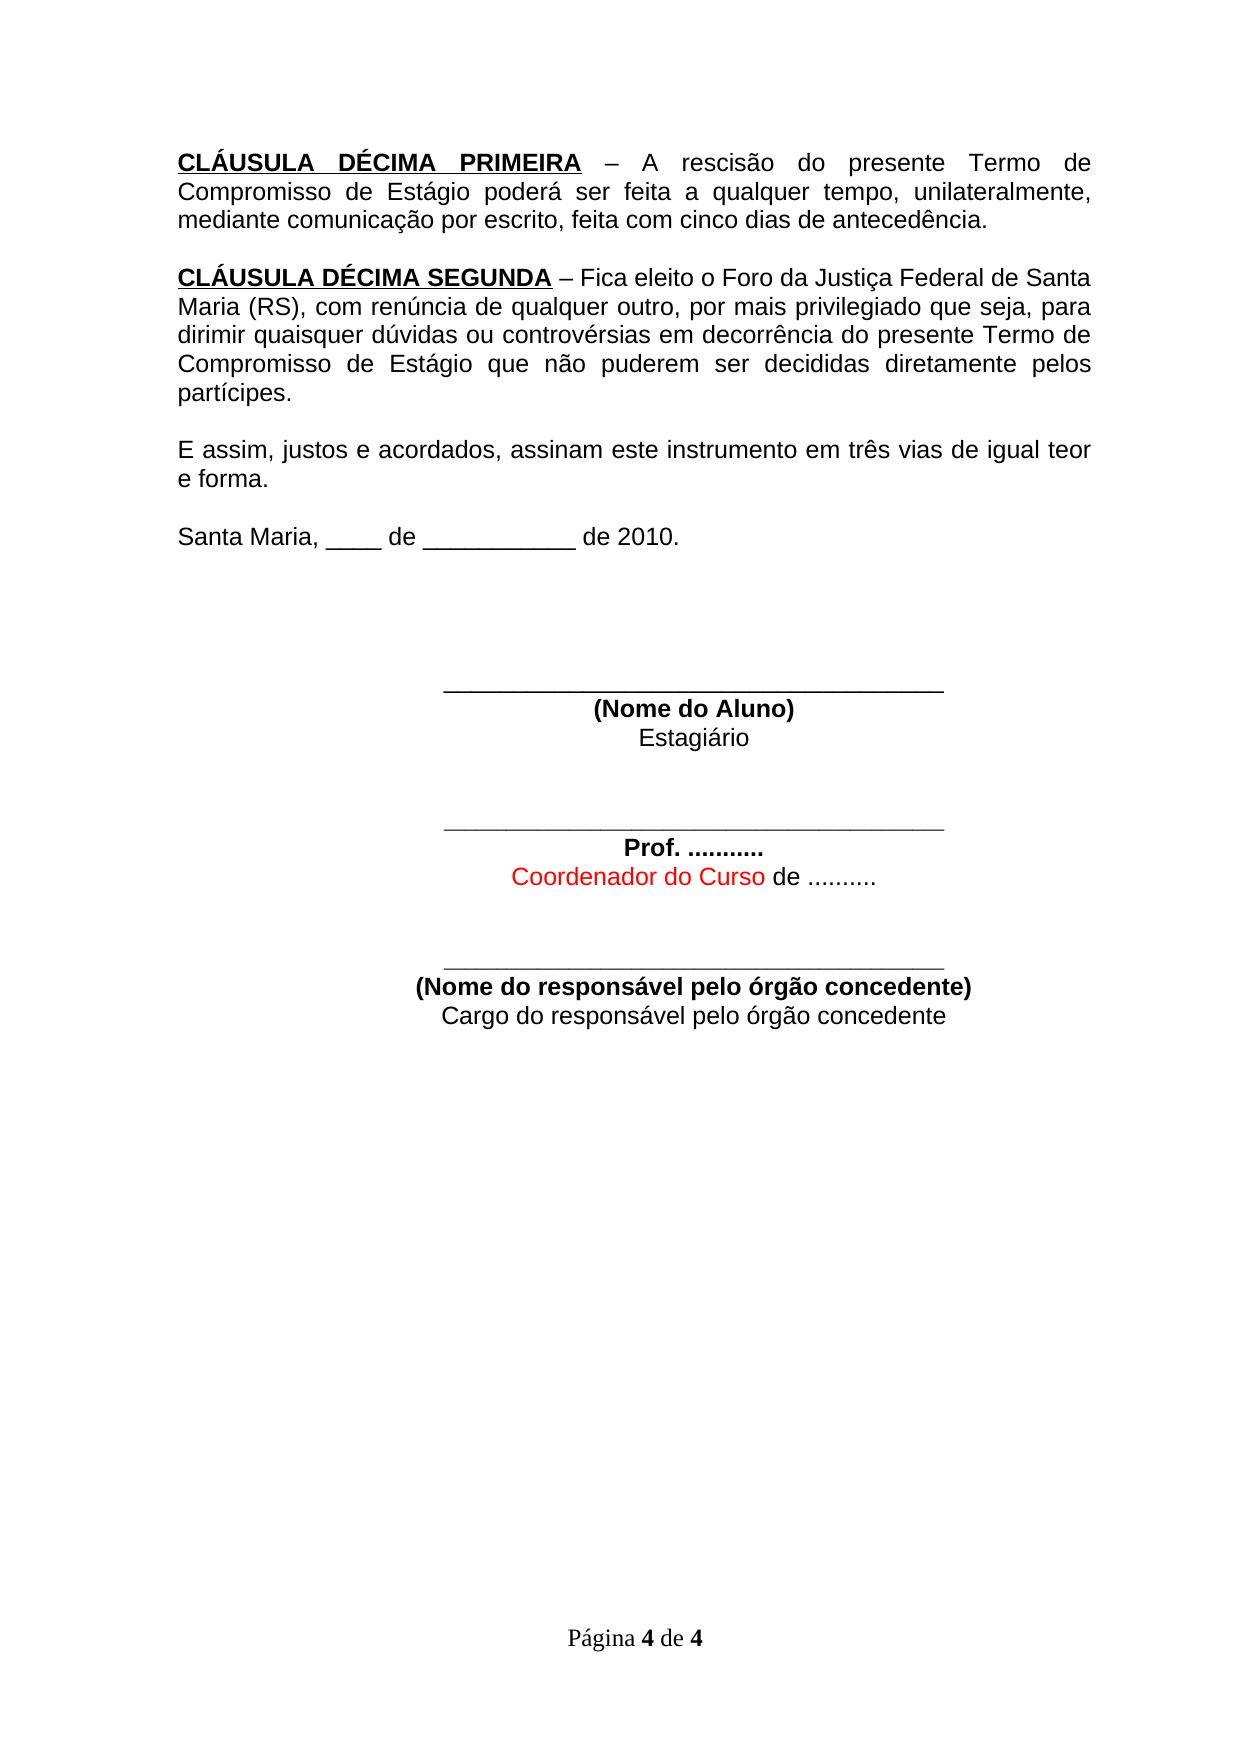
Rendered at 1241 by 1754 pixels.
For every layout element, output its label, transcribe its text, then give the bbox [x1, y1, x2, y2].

text CLÁUSULA DÉCIMA SEGUNDA – Fica eleito o Foro da Justiça Federal de Santa Maria (RS), com renúncia de qualquer outro, por mais privilegiado que seja, para dirimir quaisquer dúvidas ou controvérsias em decorrência do presente Termo de Compromisso de Estágio que não puderem ser decididas diretamente pelos partícipes. [177, 263, 1092, 406]
text CLÁUSULA DÉCIMA PRIMEIRA – A rescisão do presente Termo de Compromisso de Estágio poderá ser feita a qualquer tempo, unilateralmente, mediante comunicação por escrito, feita com cinco dias de antecedência. [177, 148, 1092, 234]
text Prof. ........... [295, 833, 1092, 862]
text (Nome do responsável pelo órgão concedente) [295, 972, 1092, 1001]
text ________________________________________________ [295, 809, 1092, 833]
text E assim, justos e acordados, assinam este instrumento em três vias de igual teor e forma. [177, 435, 1092, 493]
text ________________________________________________ [295, 948, 1092, 972]
text Cargo do responsável pelo órgão concedente [295, 1001, 1092, 1029]
text Coordenador do Curso de .......... [295, 862, 1092, 891]
text Estagiário [295, 723, 1092, 751]
text Santa Maria, ____ de ___________ de 2010. [177, 521, 1092, 550]
text (Nome do Aluno) [295, 694, 1092, 723]
text ____________________________________ [295, 665, 1092, 694]
